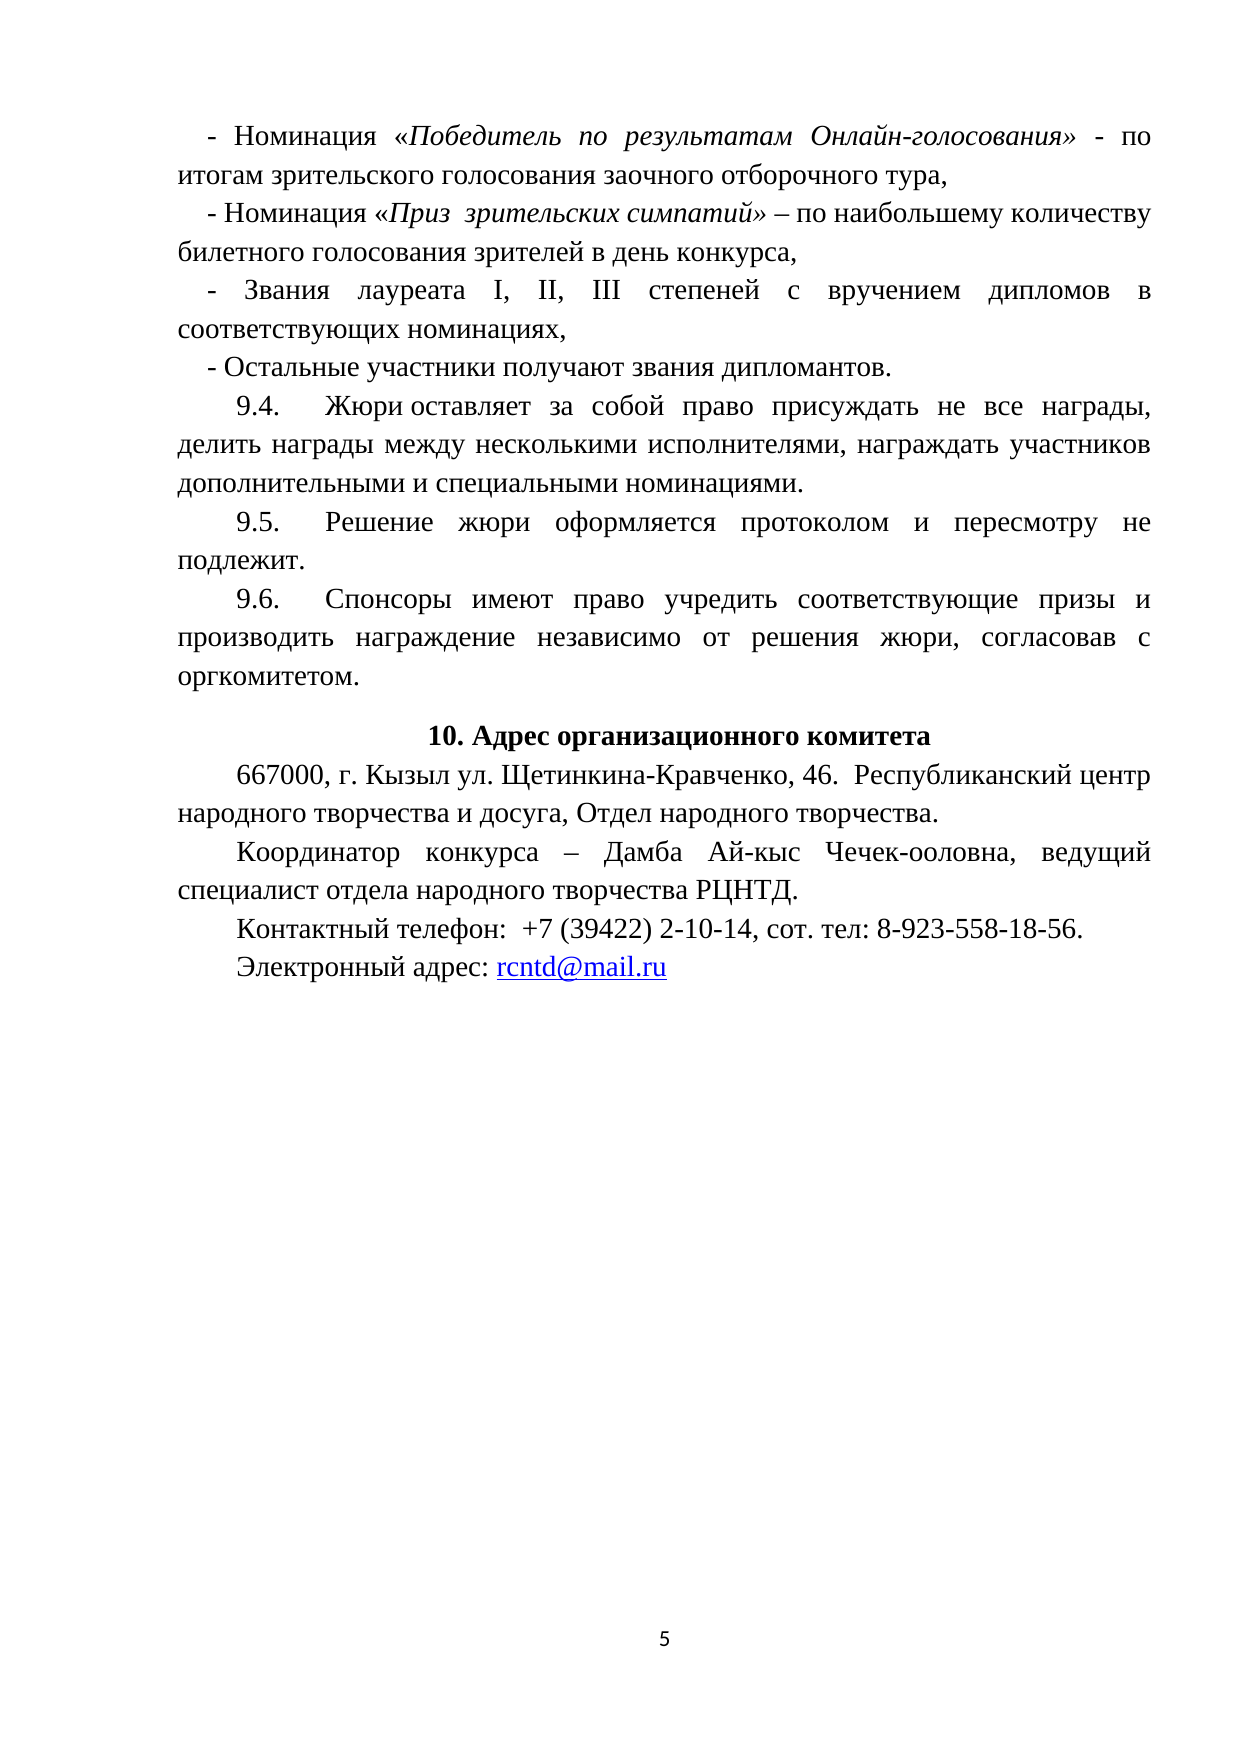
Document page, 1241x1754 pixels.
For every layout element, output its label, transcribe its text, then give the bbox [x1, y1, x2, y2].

list Жюри оставляет за собой право присуждать не все награды, делить награды между несколькими исполнителями, награждать участников дополнительными и специальными номинациями. [177, 388, 1152, 499]
text Координатор конкурса – Дамба Ай-кыс Чечек-ооловна, ведущий специалист отдела народного творчества РЦНТД. [177, 834, 1152, 906]
list - Номинация «Победитель по результатам Онлайн-голосования» - по итогам зрительского голосования заочного отборочного тура, [177, 118, 1152, 190]
text - Звания лауреата I, II, III степеней с вручением дипломов в соответствующих номинациях, [177, 272, 1152, 344]
text 667000, г. Кызыл ул. Щетинкина-Кравченко, 46. Республиканский центр народного творчества и досуга, Отдел народного творчества. [177, 757, 1152, 829]
text Контактный телефон: +7 (39422) 2-10-14, сот. тел: 8-923-558-18-56. [177, 911, 1152, 944]
list Адрес организационного комитета [177, 718, 1152, 752]
list Решение жюри оформляется протоколом и пересмотру не подлежит. [177, 504, 1152, 576]
text - Остальные участники получают звания дипломантов. [177, 349, 1152, 383]
text Электронный адрес: rcntd@mail.ru [177, 949, 1152, 983]
list Спонсоры имеют право учредить соответствующие призы и производить награждение независимо от решения жюри, согласовав с оргкомитетом. [177, 581, 1152, 691]
list - Номинация «Приз зрительских симпатий» – по наибольшему количеству билетного голосования зрителей в день конкурса, [177, 195, 1152, 267]
